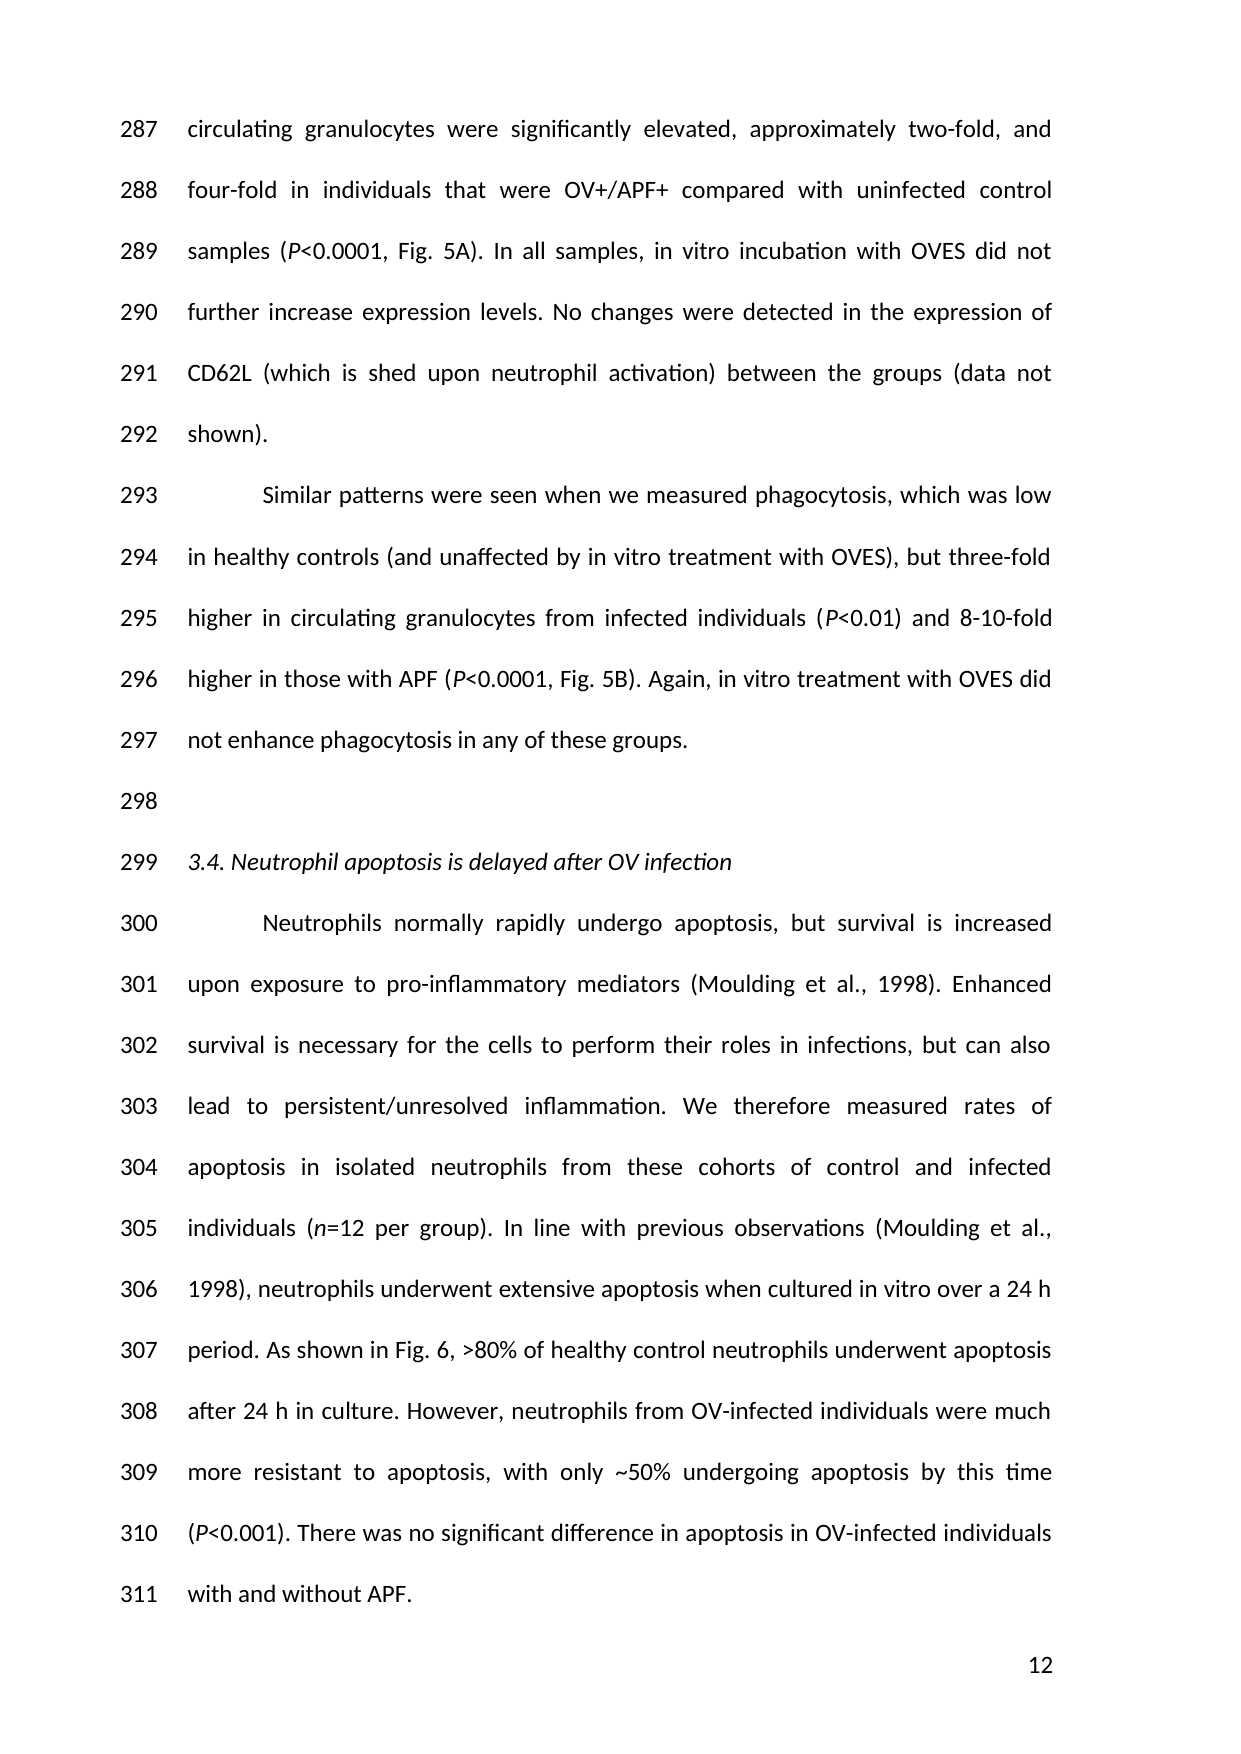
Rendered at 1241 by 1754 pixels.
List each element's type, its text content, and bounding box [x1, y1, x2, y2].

text Similar patterns were seen when we measured phagocytosis, which was low in healthy controls (and unaffected by in vitro treatment with OVES), but three-fold higher in circulating granulocytes from infected individuals (P<0.01) and 8-10-fold higher in those with APF (P<0.0001, Fig. 5B). Again, in vitro treatment with OVES did not enhance phagocytosis in any of these groups. [187, 480, 1053, 754]
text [187, 113, 1053, 449]
text Neutrophils normally rapidly undergo apoptosis, but survival is increased upon exposure to pro-inflammatory mediators (Moulding et al., 1998). Enhanced survival is necessary for the cells to perform their roles in infections, but can also lead to persistent/unresolved inflammation. We therefore measured rates of apoptosis in isolated neutrophils from these cohorts of control and infected individuals (n=12 per group). In line with previous observations (Moulding et al., 1998), neutrophils underwent extensive apoptosis when cultured in vitro over a 24 h period. As shown in Fig. 6, >80% of healthy control neutrophils underwent apoptosis after 24 h in culture. However, neutrophils from OV-infected individuals were much more resistant to apoptosis, with only ~50% undergoing apoptosis by this time (P<0.001). There was no significant difference in apoptosis in OV-infected individuals with and without APF. [187, 907, 1053, 1609]
text 3.4. Neutrophil apoptosis is delayed after OV infection [187, 846, 1053, 876]
